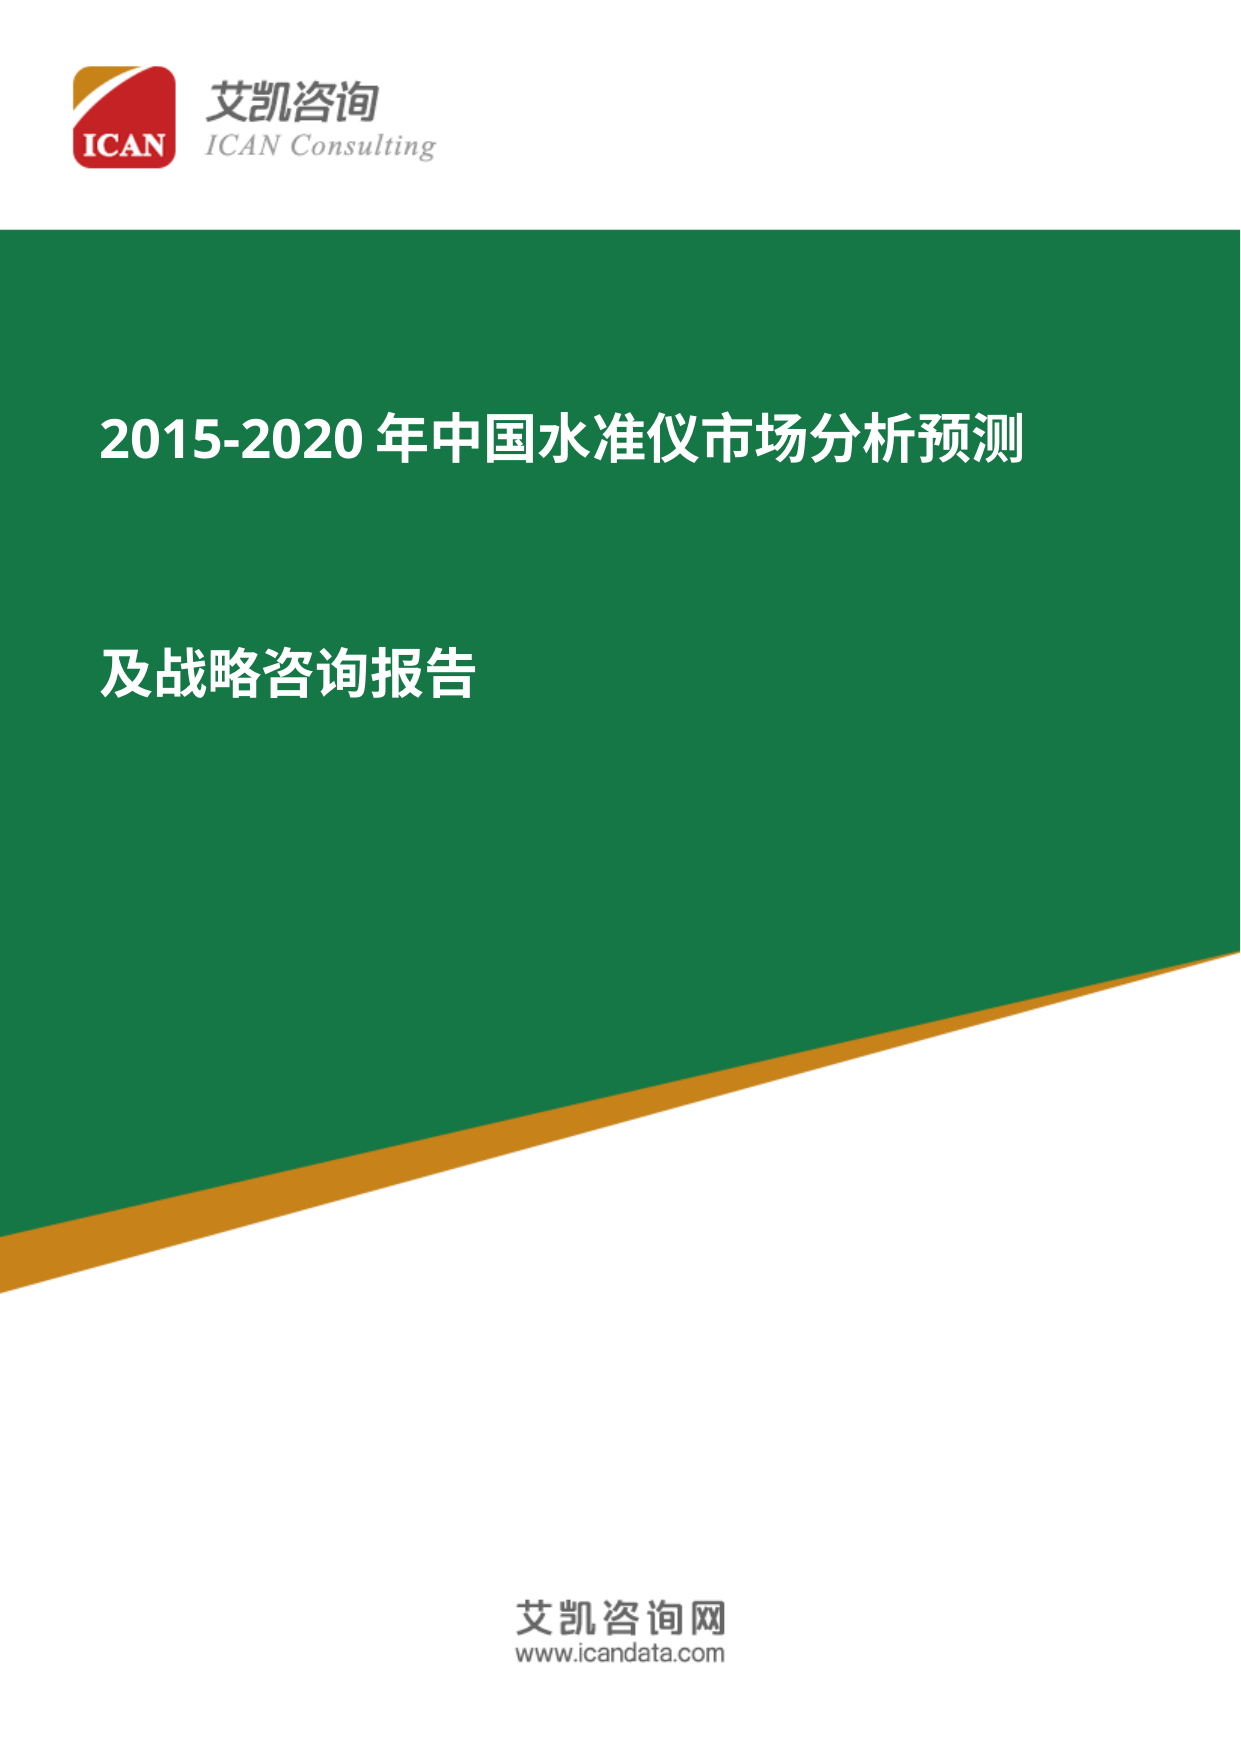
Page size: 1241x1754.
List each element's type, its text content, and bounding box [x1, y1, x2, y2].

picture [0, 5, 1241, 1754]
subtitle 2015-2020年中国水准仪市场分析预测及战略咨询报告 [99, 386, 1053, 718]
